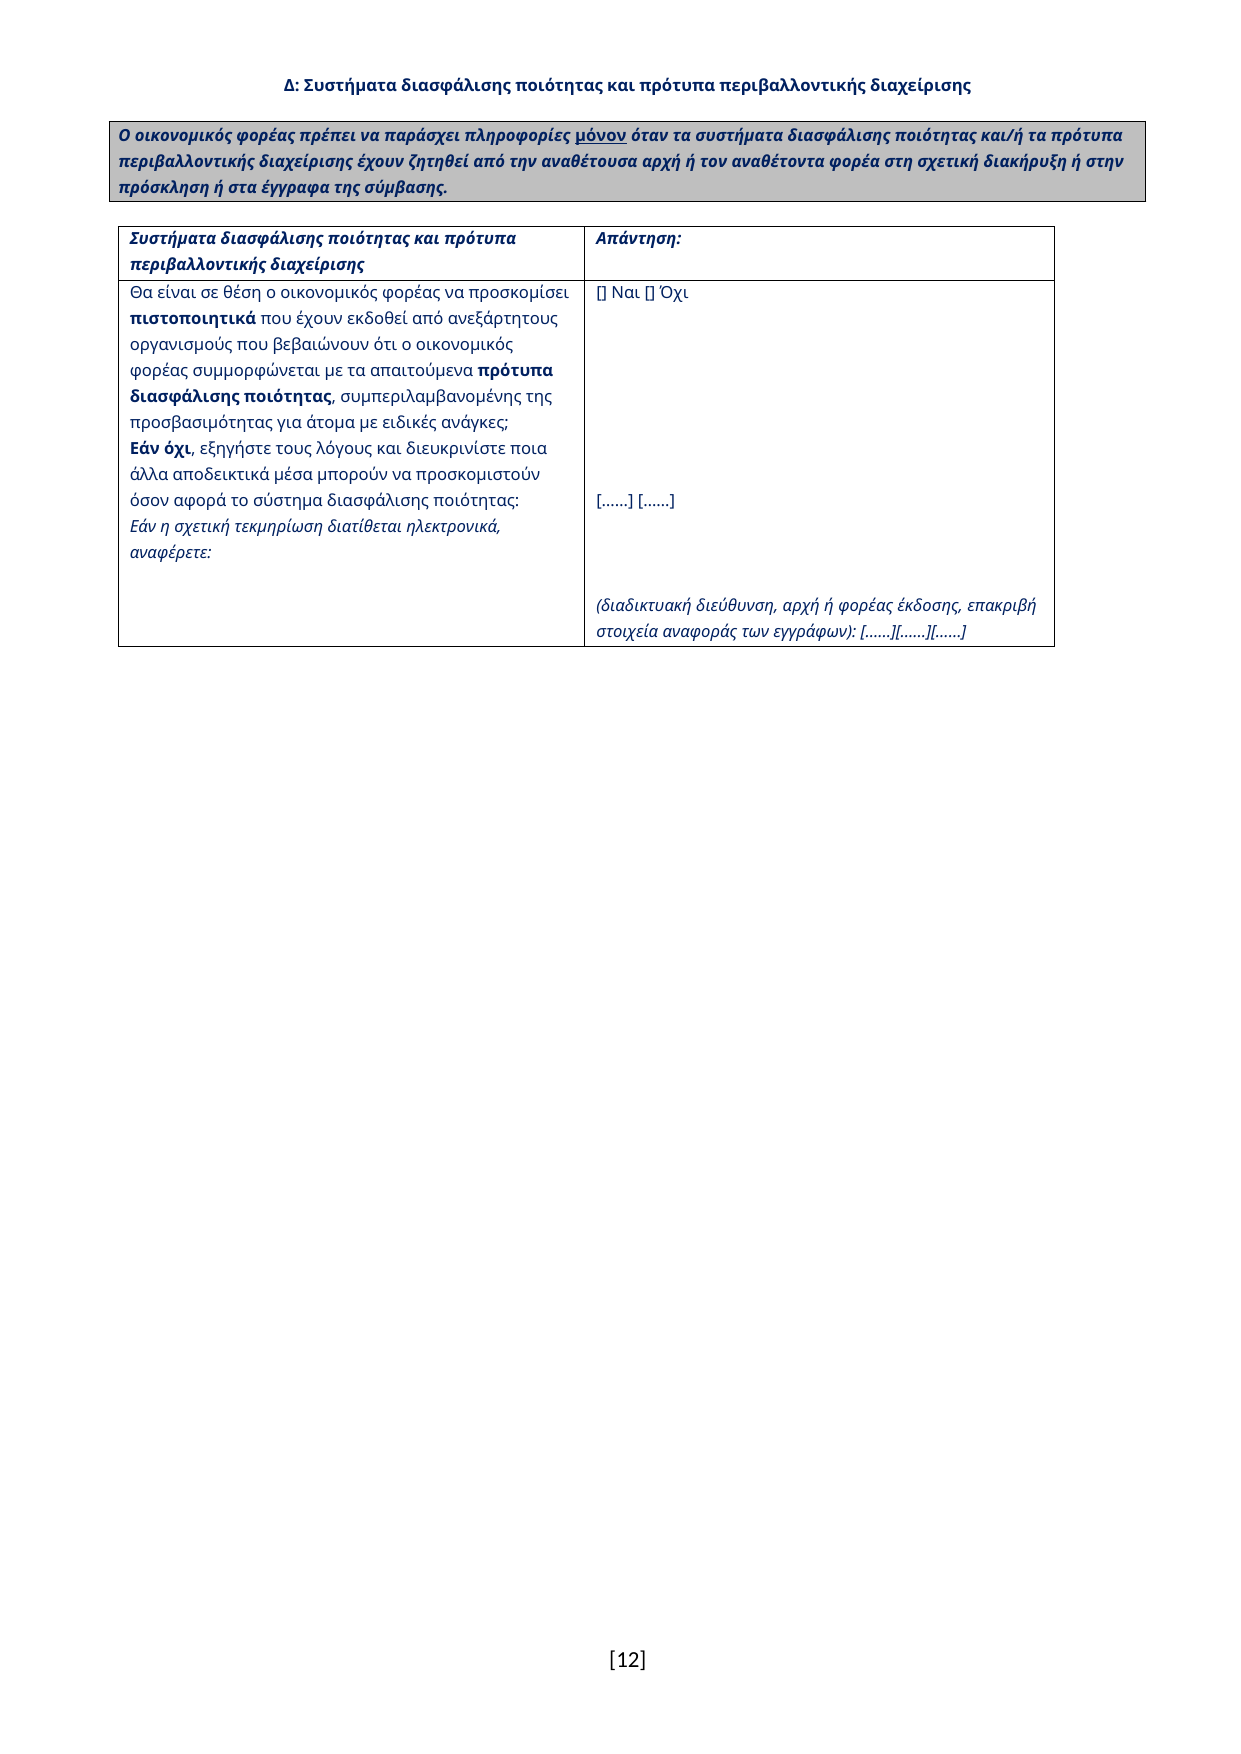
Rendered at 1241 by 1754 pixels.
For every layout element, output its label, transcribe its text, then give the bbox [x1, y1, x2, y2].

table_cell Θα είναι σε θέση ο οικονομικός φορέας να προσκομίσει πιστοποιητικά που έχουν εκδοθεί από ανεξάρτητους οργανισμούς που βεβαιώνουν ότι ο οικονομικός φορέας συμμορφώνεται με τα απαιτούμενα πρότυπα διασφάλισης ποιότητας, συμπεριλαμβανομένης της προσβασιμότητας για άτομα με ειδικές ανάγκες; Εάν όχι, εξηγήστε τους λόγους και διευκρινίστε ποια άλλα αποδεικτικά μέσα μπορούν να προσκομιστούν όσον αφορά το σύστημα διασφάλισης ποιότητας: Εάν η σχετική τεκμηρίωση διατίθεται ηλεκτρονικά, αναφέρετε: [119, 281, 584, 646]
table_header Απάντηση: [585, 227, 1054, 279]
text Δ: Συστήματα διασφάλισης ποιότητας και πρότυπα περιβαλλοντικής διαχείρισης [118, 74, 1137, 97]
text Ο οικονομικός φορέας πρέπει να παράσχει πληροφορίες μόνον όταν τα συστήματα διασφάλισης ποιότητας και/ή τα πρότυπα περιβαλλοντικής διαχείρισης έχουν ζητηθεί από την αναθέτουσα αρχή ή τον αναθέτοντα φορέα στη σχετική διακήρυξη ή στην πρόσκληση ή στα έγγραφα της σύμβασης. [110, 122, 1145, 201]
table_header Συστήματα διασφάλισης ποιότητας και πρότυπα περιβαλλοντικής διαχείρισης [119, 227, 584, 279]
table_cell [] Ναι [] Όχι [……] [……] (διαδικτυακή διεύθυνση, αρχή ή φορέας έκδοσης, επακριβή στοιχεία αναφοράς των εγγράφων): [……][……][……] [585, 281, 1054, 646]
